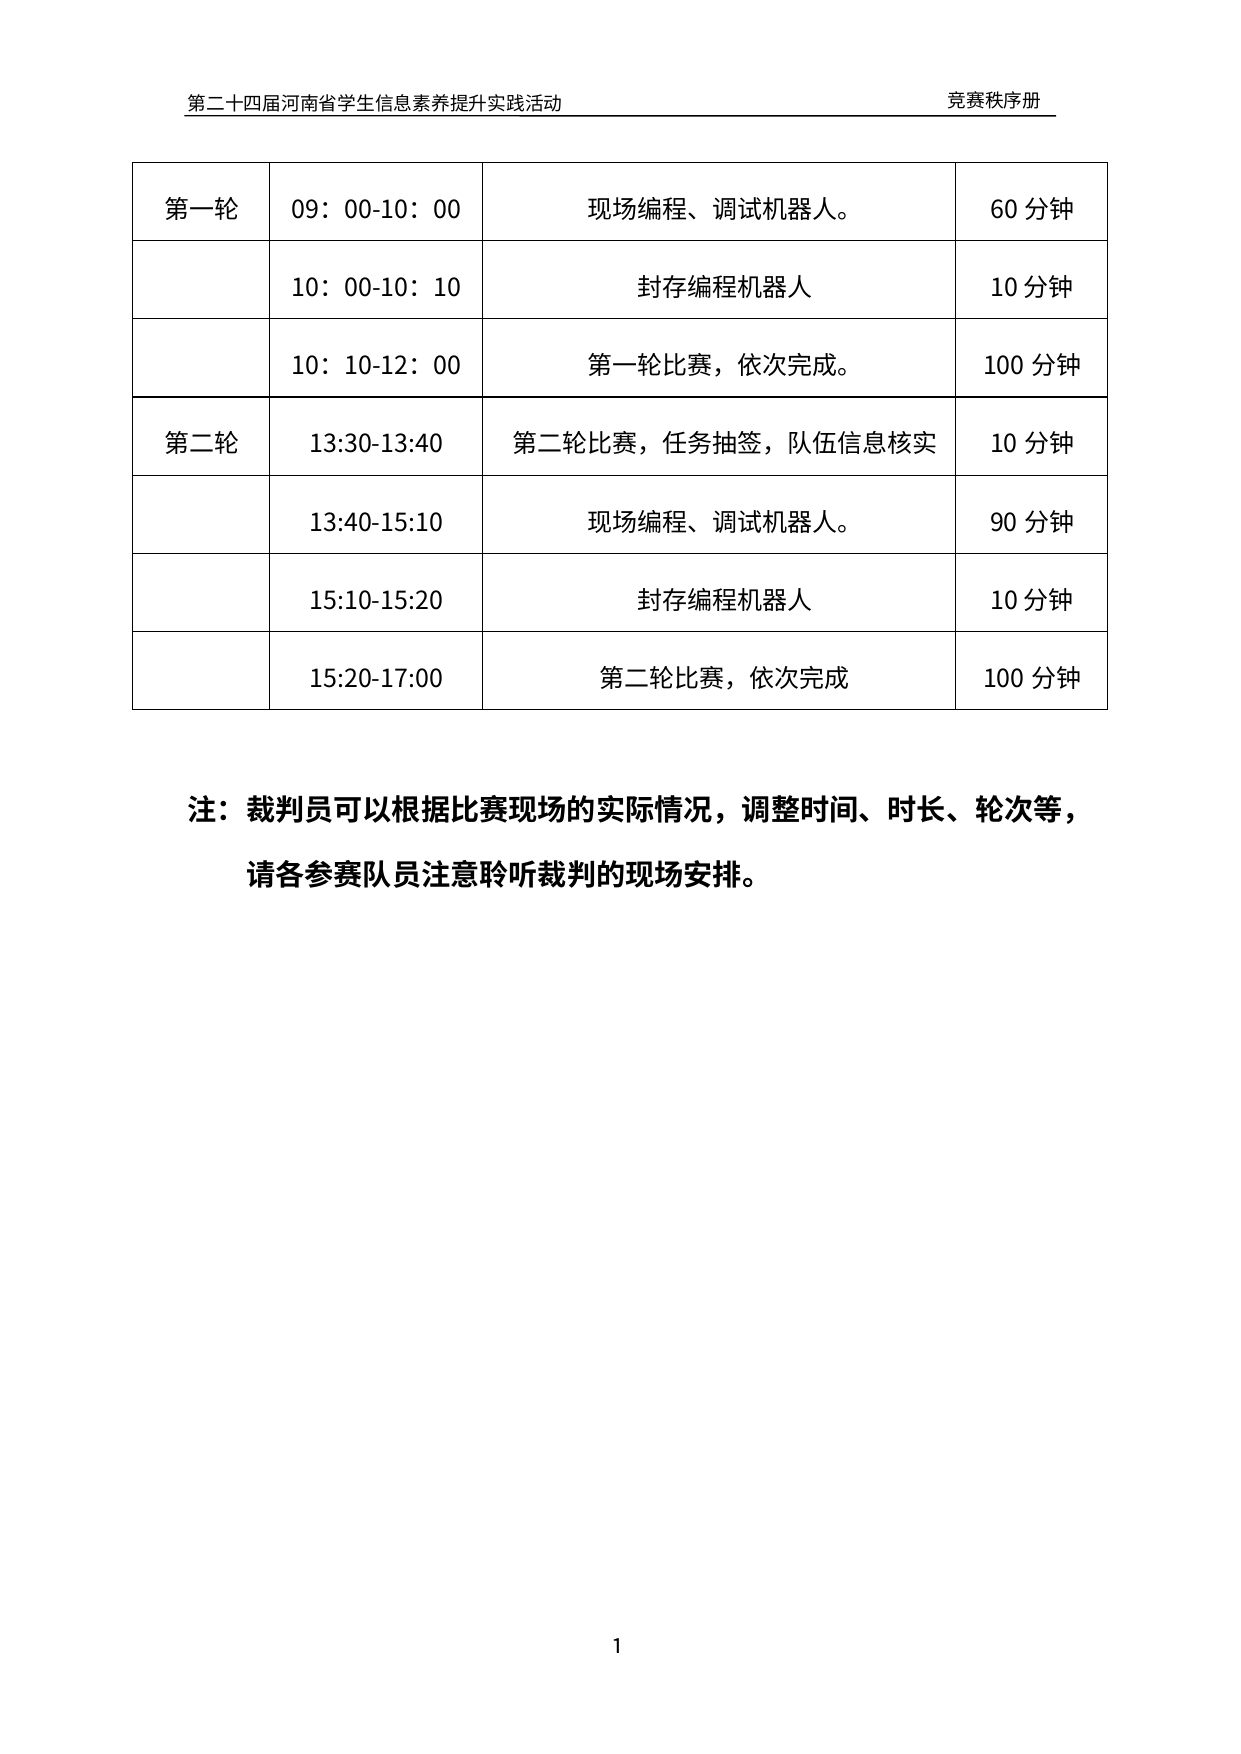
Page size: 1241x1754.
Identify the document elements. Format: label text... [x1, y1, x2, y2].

table_cell 09：00-10：00 [270, 163, 482, 240]
text 注：裁判员可以根据比赛现场的实际情况，调整时间、时长、轮次等，请各参赛队员注意聆听裁判的现场安排。 [187, 775, 1081, 905]
table_cell 10 分钟 [956, 398, 1107, 474]
table_cell [133, 319, 269, 396]
table_cell 第二轮比赛，任务抽签，队伍信息核实 [483, 398, 955, 474]
table_cell 10：00-10：10 [270, 241, 482, 318]
table_cell 10：10-12：00 [270, 319, 482, 396]
table_cell 15:20-17:00 [270, 632, 482, 709]
table_cell 100 分钟 [956, 319, 1107, 396]
table_cell 15:10-15:20 [270, 554, 482, 631]
table_cell 13:40-15:10 [270, 476, 482, 553]
table_cell 第二轮 [133, 398, 269, 474]
table_cell 10 分钟 [956, 554, 1107, 631]
table_cell 第一轮 [133, 163, 269, 240]
table_cell 第二轮比赛，依次完成 [483, 632, 955, 709]
table_cell 100 分钟 [956, 632, 1107, 709]
table_cell [133, 241, 269, 318]
table_cell 13:30-13:40 [270, 398, 482, 474]
table_cell [133, 476, 269, 553]
table_cell 封存编程机器人 [483, 554, 955, 631]
table_cell [133, 632, 269, 709]
table_cell 60 分钟 [956, 163, 1107, 240]
table_cell 90 分钟 [956, 476, 1107, 553]
table_cell 10 分钟 [956, 241, 1107, 318]
table_cell 封存编程机器人 [483, 241, 955, 318]
table_cell 第一轮比赛，依次完成。 [483, 319, 955, 396]
table_cell [133, 554, 269, 631]
table_cell 现场编程、调试机器人。 [483, 163, 955, 240]
table_cell 现场编程、调试机器人。 [483, 476, 955, 553]
